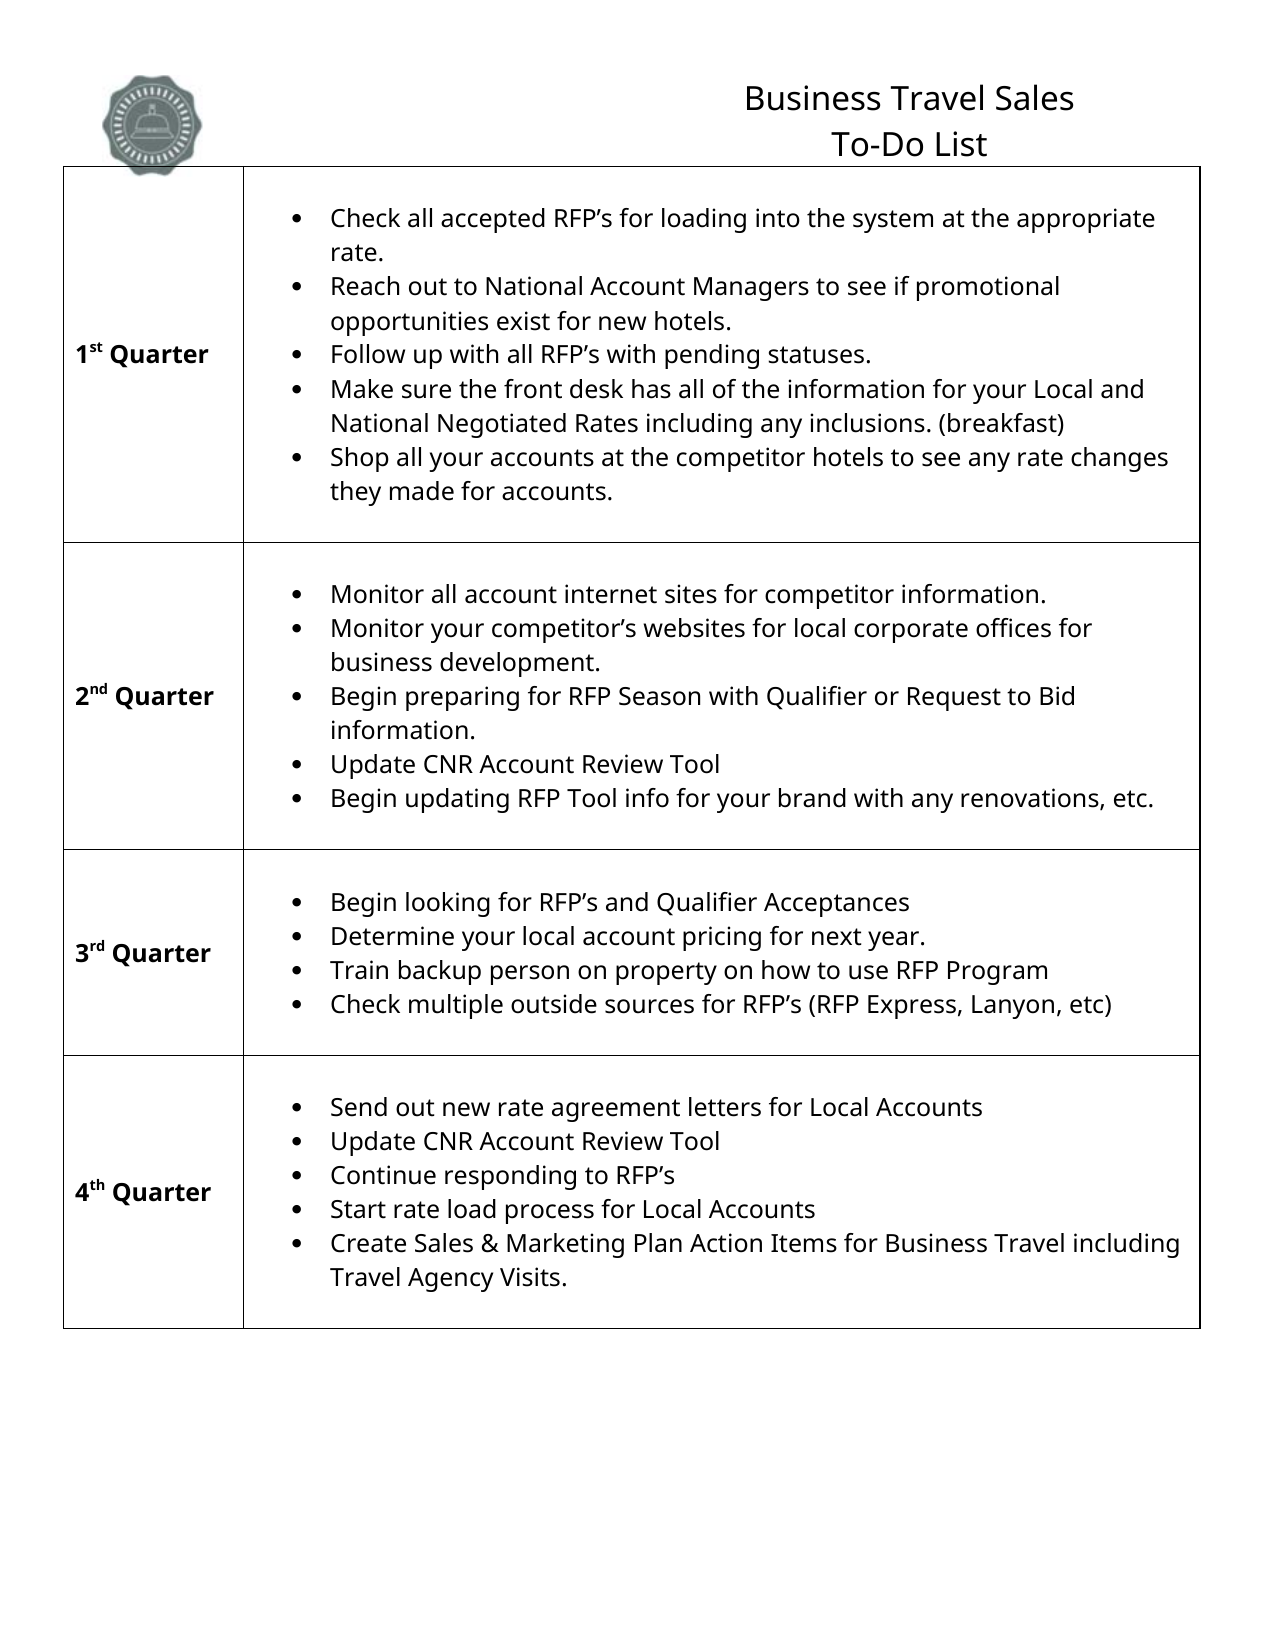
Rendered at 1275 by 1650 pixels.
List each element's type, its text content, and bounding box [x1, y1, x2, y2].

table_cell 1st Quarter [64, 167, 243, 542]
table_header Business Travel Sales To-Do List [619, 75, 1200, 166]
table_cell Monitor all account internet sites for competitor information. Monitor your competitor’s websites for local corporate offices for business development. Begin preparing for RFP Season with Qualifier or Request to Bid information. Update CNR Account Review Tool Begin updating RFP Tool info for your brand with any renovations, etc. [244, 543, 1199, 849]
table_cell Begin looking for RFP’s and Qualifier Acceptances Determine your local account pricing for next year. Train backup person on property on how to use RFP Program Check multiple outside sources for RFP’s (RFP Express, Lanyon, etc) [244, 850, 1199, 1054]
table_cell Send out new rate agreement letters for Local Accounts Update CNR Account Review Tool Continue responding to RFP’s Start rate load process for Local Accounts Create Sales & Marketing Plan Action Items for Business Travel including Travel Agency Visits. [244, 1056, 1199, 1328]
table_cell 2nd Quarter [64, 543, 243, 849]
table_header [64, 75, 619, 166]
table_cell 3rd Quarter [64, 850, 243, 1054]
table_cell Check all accepted RFP’s for loading into the system at the appropriate rate. Reach out to National Account Managers to see if promotional opportunities exist for new hotels. Follow up with all RFP’s with pending statuses. Make sure the front desk has all of the information for your Local and National Negotiated Rates including any inclusions. (breakfast) Shop all your accounts at the competitor hotels to see any rate changes they made for accounts. [244, 167, 1199, 542]
table_cell 4th Quarter [64, 1056, 243, 1328]
